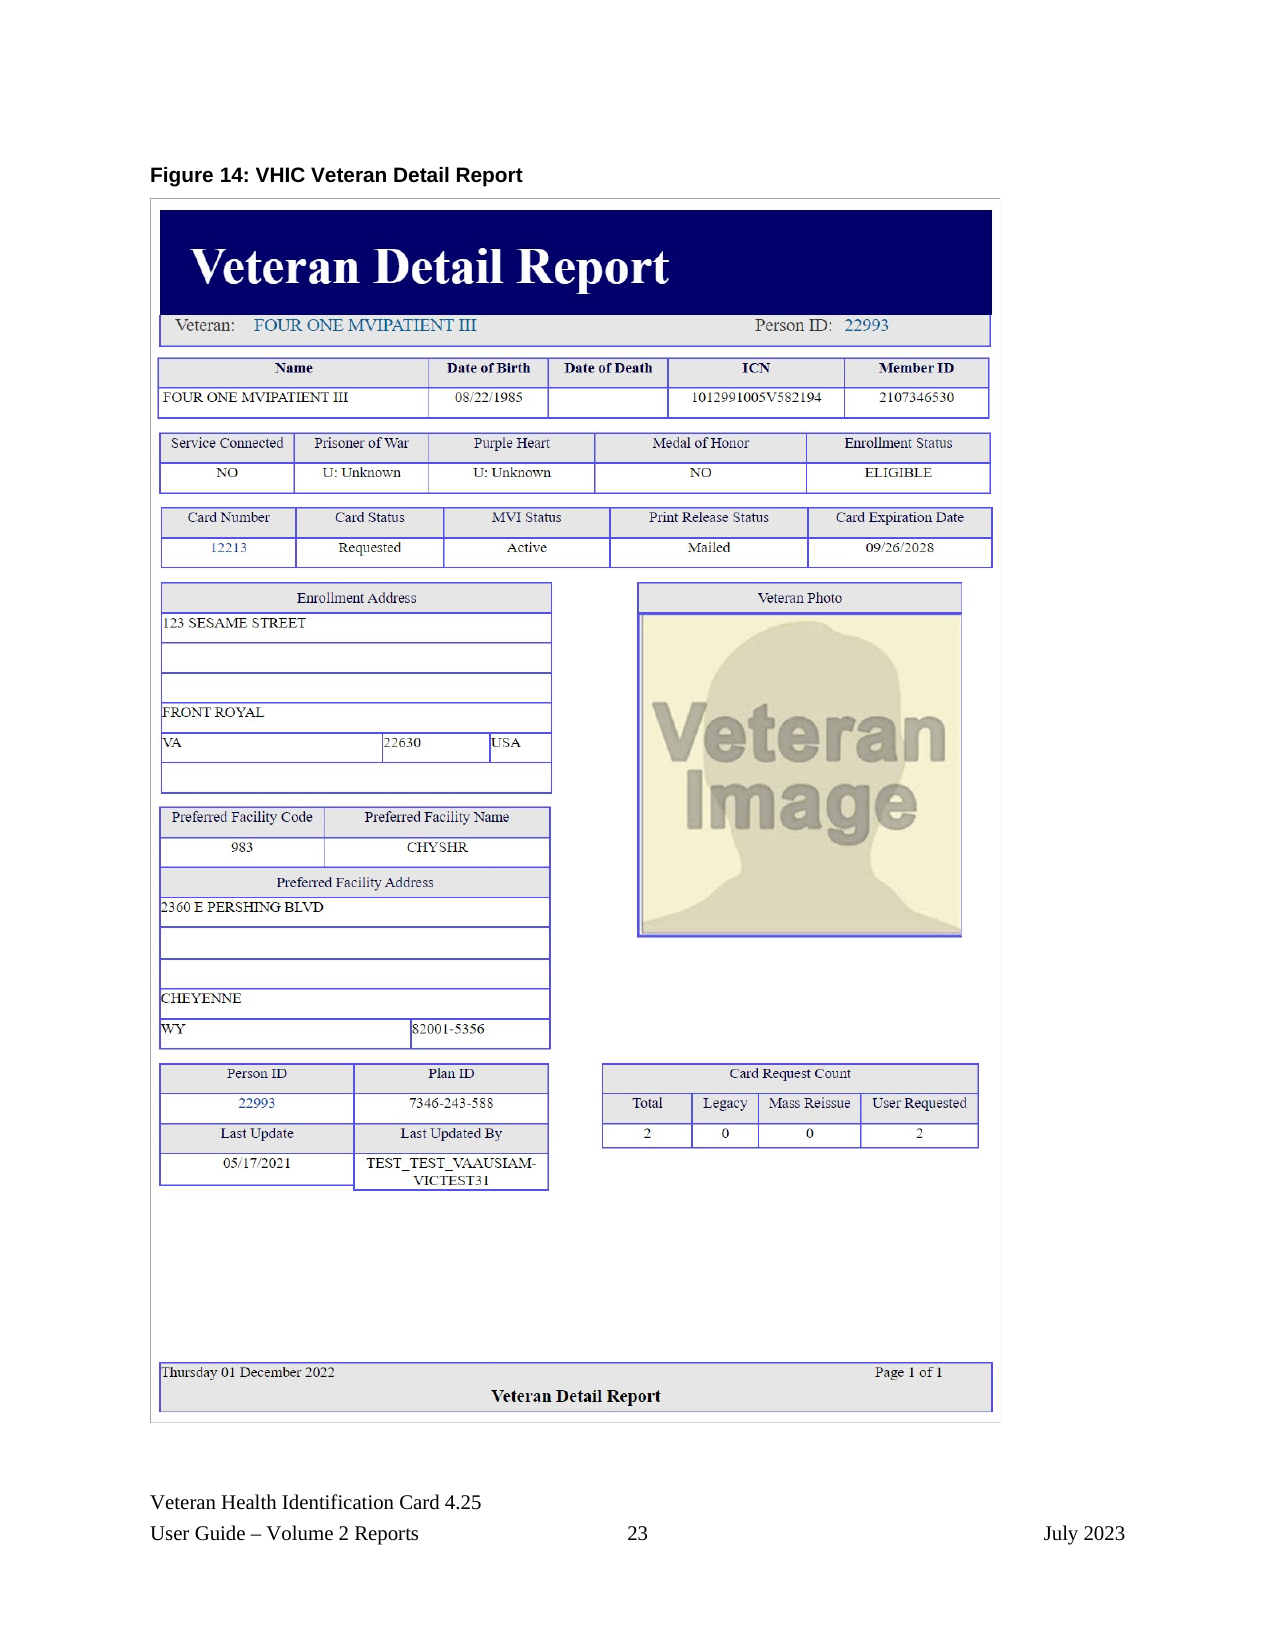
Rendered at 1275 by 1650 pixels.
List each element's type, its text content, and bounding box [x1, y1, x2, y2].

picture [150, 198, 1001, 1423]
